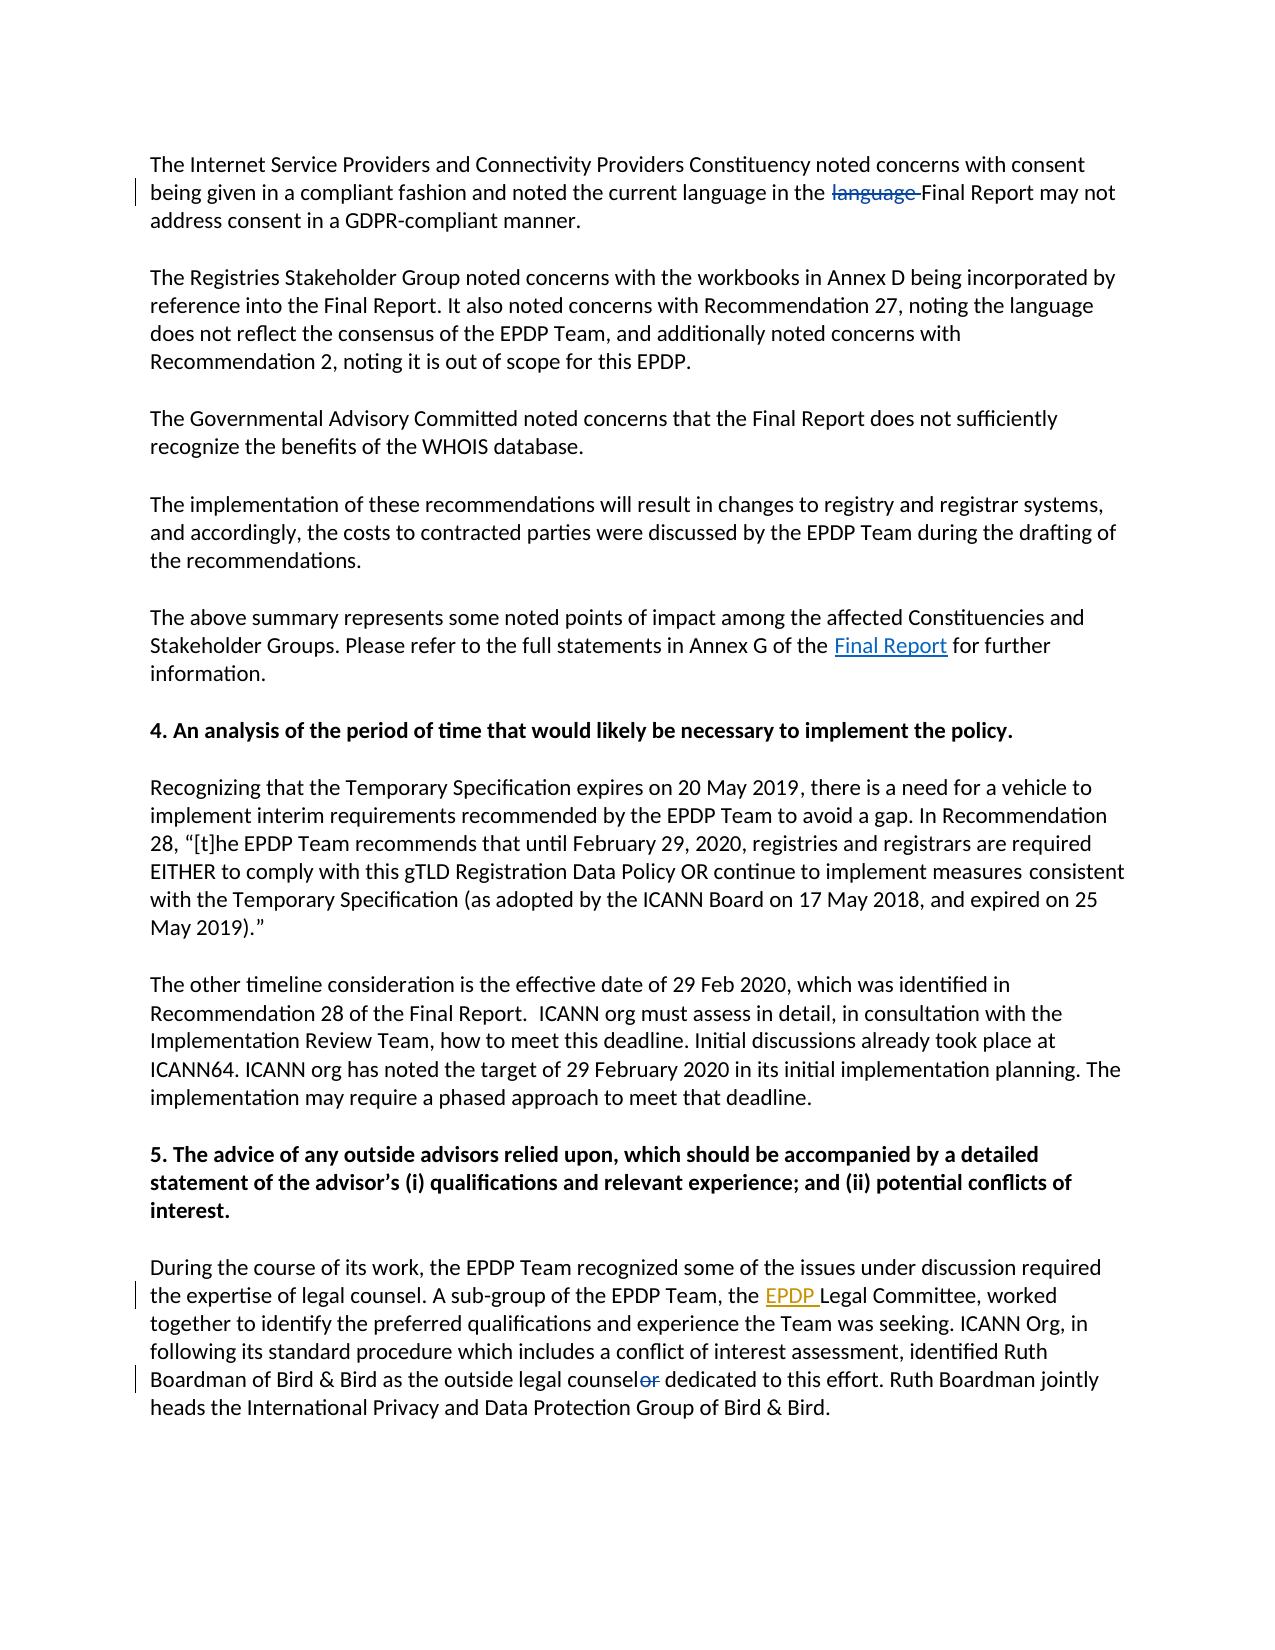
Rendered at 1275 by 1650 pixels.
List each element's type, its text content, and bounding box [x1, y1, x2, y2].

text During the course of its work, the EPDP Team recognized some of the issues under discussion required the expertise of legal counsel. A sub-group of the EPDP Team, the Legal Committee, worked together to identify the preferred qualifications and experience the Team was seeking. ICANN Org, in following its standard procedure which includes a conflict of interest assessment, identified Ruth Boardman of Bird & Bird as the outside legal counsel dedicated to this effort. Ruth Boardman jointly heads the International Privacy and Data Protection Group of Bird & Bird. [150, 1253, 1125, 1421]
text The Registries Stakeholder Group noted concerns with the workbooks in Annex D being incorporated by reference into the Final Report. It also noted concerns with Recommendation 27, noting the language does not reflect the consensus of the EPDP Team, and additionally noted concerns with Recommendation 2, noting it is out of scope for this EPDP. [150, 263, 1125, 375]
text 5. The advice of any outside advisors relied upon, which should be accompanied by a detailed statement of the advisor’s (i) qualifications and relevant experience; and (ii) potential conflicts of interest. [150, 1140, 1125, 1224]
text The Internet Service Providers and Connectivity Providers Constituency noted concerns with consent being given in a compliant fashion and noted the current language in the Final Report may not address consent in a GDPR-compliant manner. [150, 150, 1125, 234]
text The implementation of these recommendations will result in changes to registry and registrar systems, and accordingly, the costs to contracted parties were discussed by the EPDP Team during the drafting of the recommendations. [150, 490, 1125, 574]
text 4. An analysis of the period of time that would likely be necessary to implement the policy. [150, 716, 1125, 744]
text The above summary represents some noted points of impact among the affected Constituencies and Stakeholder Groups. Please refer to the full statements in Annex G of the Final Report for further information. [150, 603, 1125, 687]
text The Governmental Advisory Committed noted concerns that the Final Report does not sufficiently recognize the benefits of the WHOIS database. [150, 404, 1125, 461]
text The other timeline consideration is the effective date of 29 Feb 2020, which was identified in Recommendation 28 of the Final Report. ICANN org must assess in detail, in consultation with the Implementation Review Team, how to meet this deadline. Initial discussions already took place at ICANN64. ICANN org has noted the target of 29 February 2020 in its initial implementation planning. The implementation may require a phased approach to meet that deadline. [150, 971, 1125, 1111]
text Recognizing that the Temporary Specification expires on 20 May 2019, there is a need for a vehicle to implement interim requirements recommended by the EPDP Team to avoid a gap. In Recommendation 28, “[t]he EPDP Team recommends that until February 29, 2020, registries and registrars are required EITHER to comply with this gTLD Registration Data Policy OR continue to implement measures consistent with the Temporary Specification (as adopted by the ICANN Board on 17 May 2018, and expired on 25 May 2019).” [150, 773, 1125, 941]
